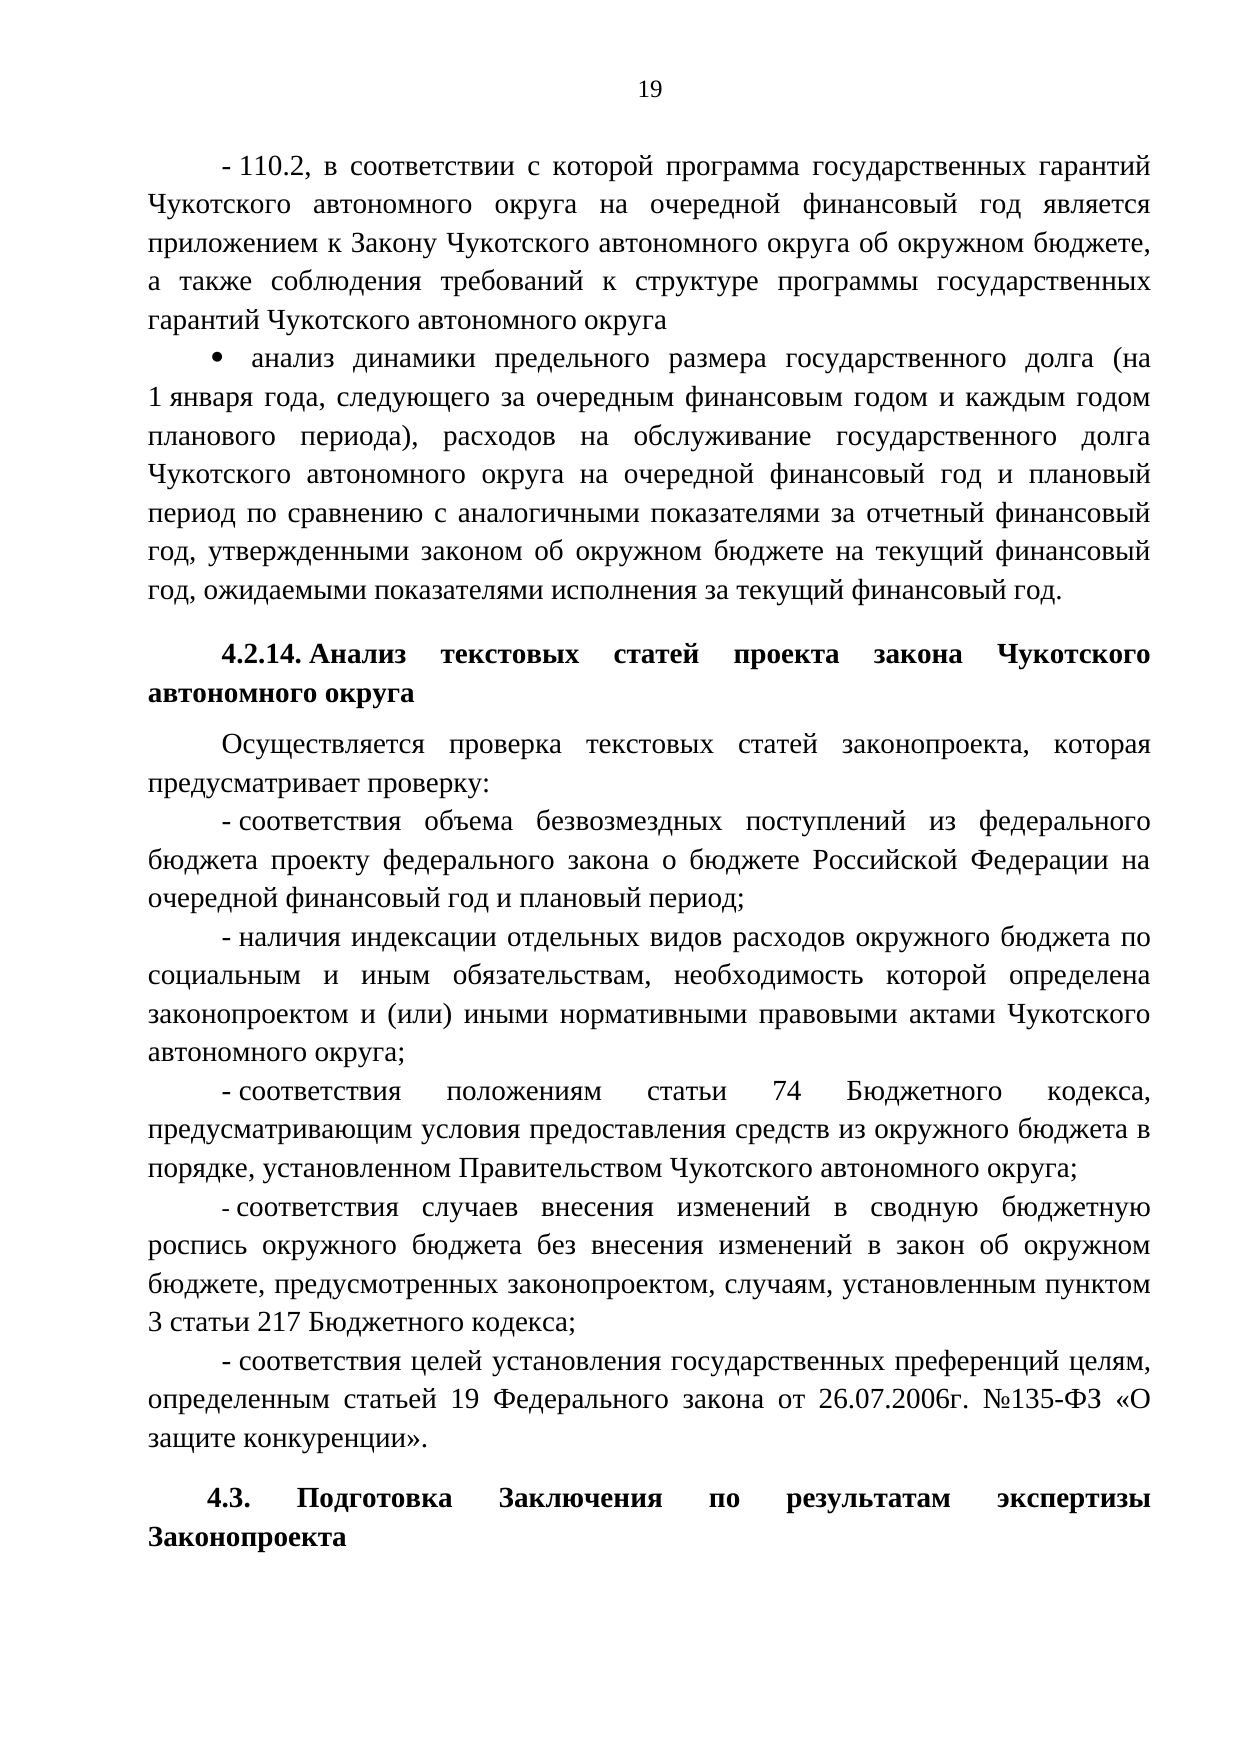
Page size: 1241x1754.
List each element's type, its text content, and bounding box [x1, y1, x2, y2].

text 4.2.14. Анализ текстовых статей проекта закона Чукотского автономного округа [148, 637, 1152, 709]
text - соответствия целей установления государственных преференций целям, определенным статьей 19 Федерального закона от 26.07.2006г. №135-ФЗ «О защите конкуренции». [148, 1343, 1152, 1453]
text - соответствия положениям статьи 74 Бюджетного кодекса, предусматривающим условия предоставления средств из окружного бюджета в порядке, установленном Правительством Чукотского автономного округа; [148, 1073, 1152, 1184]
text 4.3. Подготовка Заключения по результатам экспертизы Законопроекта [148, 1480, 1152, 1552]
text - наличия индексации отдельных видов расходов окружного бюджета по социальным и иным обязательствам, необходимость которой определена законопроектом и (или) иными нормативными правовыми актами Чукотского автономного округа; [148, 919, 1152, 1068]
text - соответствия объема безвозмездных поступлений из федерального бюджета проекту федерального закона о бюджете Российской Федерации на очередной финансовый год и плановый период; [148, 803, 1152, 914]
text Осуществляется проверка текстовых статей законопроекта, которая предусматривает проверку: [148, 726, 1152, 798]
list анализ динамики предельного размера государственного долга (на 1 января года, следующего за очередным финансовым годом и каждым годом планового периода), расходов на обслуживание государственного долга Чукотского автономного округа на очередной финансовый год и плановый период по сравнению с аналогичными показателями за отчетный финансовый год, утвержденными законом об окружном бюджете на текущий финансовый год, ожидаемыми показателями исполнения за текущий финансовый год. [148, 340, 1152, 605]
text - 110.2, в соответствии с которой программа государственных гарантий Чукотского автономного округа на очередной финансовый год является приложением к Закону Чукотского автономного округа об окружном бюджете, а также соблюдения требований к структуре программы государственных гарантий Чукотского автономного округа [148, 148, 1152, 335]
text - соответствия случаев внесения изменений в сводную бюджетную роспись окружного бюджета без внесения изменений в закон об окружном бюджете, предусмотренных законопроектом, случаям, установленным пунктом 3 статьи 217 Бюджетного кодекса; [148, 1189, 1152, 1338]
